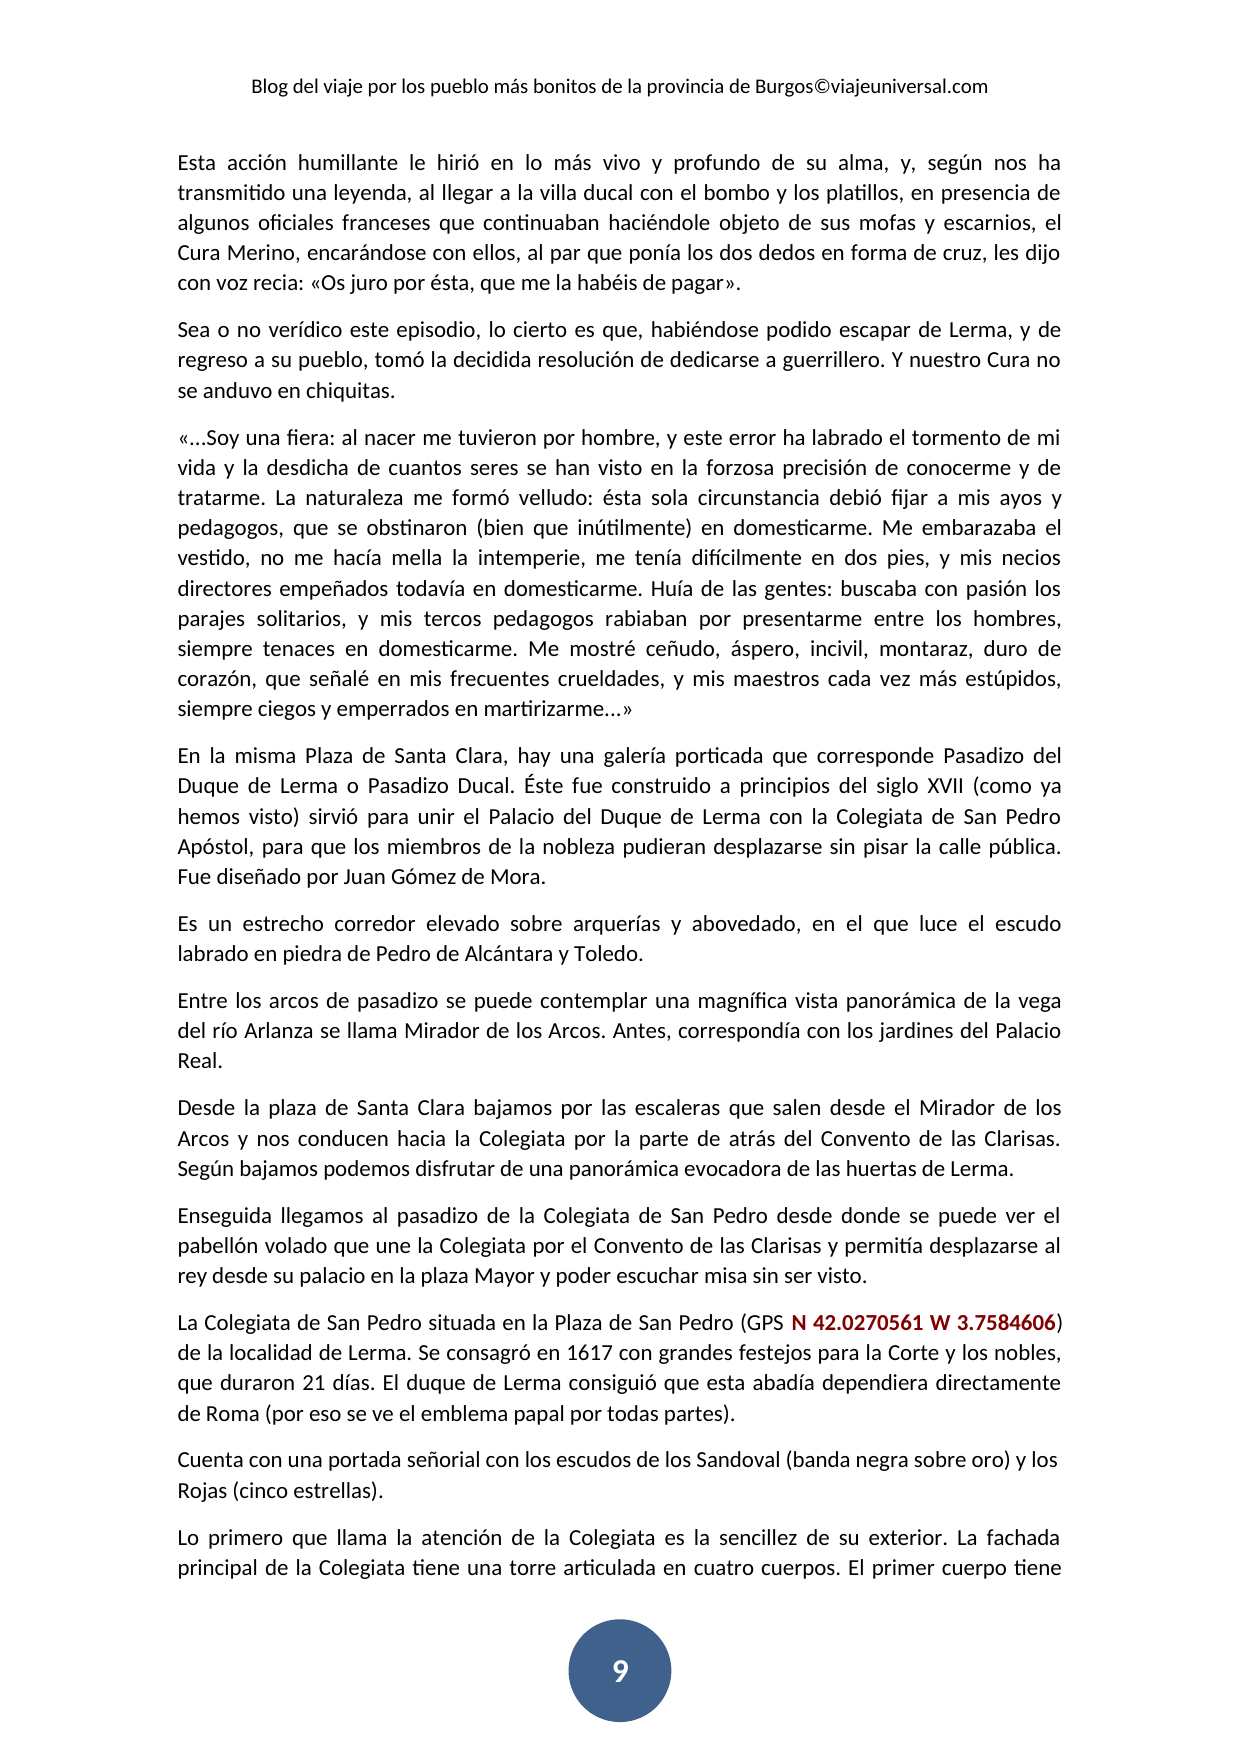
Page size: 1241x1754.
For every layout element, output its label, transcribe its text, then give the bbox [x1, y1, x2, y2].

text Esta acción humillante le hirió en lo más vivo y profundo de su alma, y, según nos ha transmitido una leyenda, al llegar a la villa ducal con el bombo y los platillos, en presencia de algunos oficiales franceses que continuaban haciéndole objeto de sus mofas y escarnios, el Cura Merino, encarándose con ellos, al par que ponía los dos dedos en forma de cruz, les dijo con voz recia: «Os juro por ésta, que me la habéis de pagar». [177, 148, 1063, 296]
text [177, 1523, 1063, 1581]
text Entre los arcos de pasadizo se puede contemplar una magnífica vista panorámica de la vega del río Arlanza se llama Mirador de los Arcos. Antes, correspondía con los jardines del Palacio Real. [177, 986, 1063, 1074]
text La Colegiata de San Pedro situada en la Plaza de San Pedro (GPS N 42.0270561 W 3.7584606) de la localidad de Lerma. Se consagró en 1617 con grandes festejos para la Corte y los nobles, que duraron 21 días. El duque de Lerma consiguió que esta abadía dependiera directamente de Roma (por eso se ve el emblema papal por todas partes). [177, 1308, 1063, 1427]
text Es un estrecho corredor elevado sobre arquerías y abovedado, en el que luce el escudo labrado en piedra de Pedro de Alcántara y Toledo. [177, 909, 1063, 967]
text Desde la plaza de Santa Clara bajamos por las escaleras que salen desde el Mirador de los Arcos y nos conducen hacia la Colegiata por la parte de atrás del Convento de las Clarisas. Según bajamos podemos disfrutar de una panorámica evocadora de las huertas de Lerma. [177, 1093, 1063, 1182]
text En la misma Plaza de Santa Clara, hay una galería porticada que corresponde Pasadizo del Duque de Lerma o Pasadizo Ducal. Éste fue construido a principios del siglo XVII (como ya hemos visto) sirvió para unir el Palacio del Duque de Lerma con la Colegiata de San Pedro Apóstol, para que los miembros de la nobleza pudieran desplazarse sin pisar la calle pública. Fue diseñado por Juan Gómez de Mora. [177, 741, 1063, 890]
text Cuenta con una portada señorial con los escudos de los Sandoval (banda negra sobre oro) y los Rojas (cinco estrellas). [177, 1446, 1063, 1504]
text Enseguida llegamos al pasadizo de la Colegiata de San Pedro desde donde se puede ver el pabellón volado que une la Colegiata por el Convento de las Clarisas y permitía desplazarse al rey desde su palacio en la plaza Mayor y poder escuchar misa sin ser visto. [177, 1201, 1063, 1289]
text Sea o no verídico este episodio, lo cierto es que, habiéndose podido escapar de Lerma, y de regreso a su pueblo, tomó la decidida resolución de dedicarse a guerrillero. Y nuestro Cura no se anduvo en chiquitas. [177, 315, 1063, 404]
text «...Soy una fiera: al nacer me tuvieron por hombre, y este error ha labrado el tormento de mi vida y la desdicha de cuantos seres se han visto en la forzosa precisión de conocerme y de tratarme. La naturaleza me formó velludo: ésta sola circunstancia debió fijar a mis ayos y pedagogos, que se obstinaron (bien que inútilmente) en domesticarme. Me embarazaba el vestido, no me hacía mella la intemperie, me tenía difícilmente en dos pies, y mis necios directores empeñados todavía en domesticarme. Huía de las gentes: buscaba con pasión los parajes solitarios, y mis tercos pedagogos rabiaban por presentarme entre los hombres, siempre tenaces en domesticarme. Me mostré ceñudo, áspero, incivil, montaraz, duro de corazón, que señalé en mis frecuentes crueldades, y mis maestros cada vez más estúpidos, siempre ciegos y emperrados en martirizarme...» [177, 423, 1063, 722]
